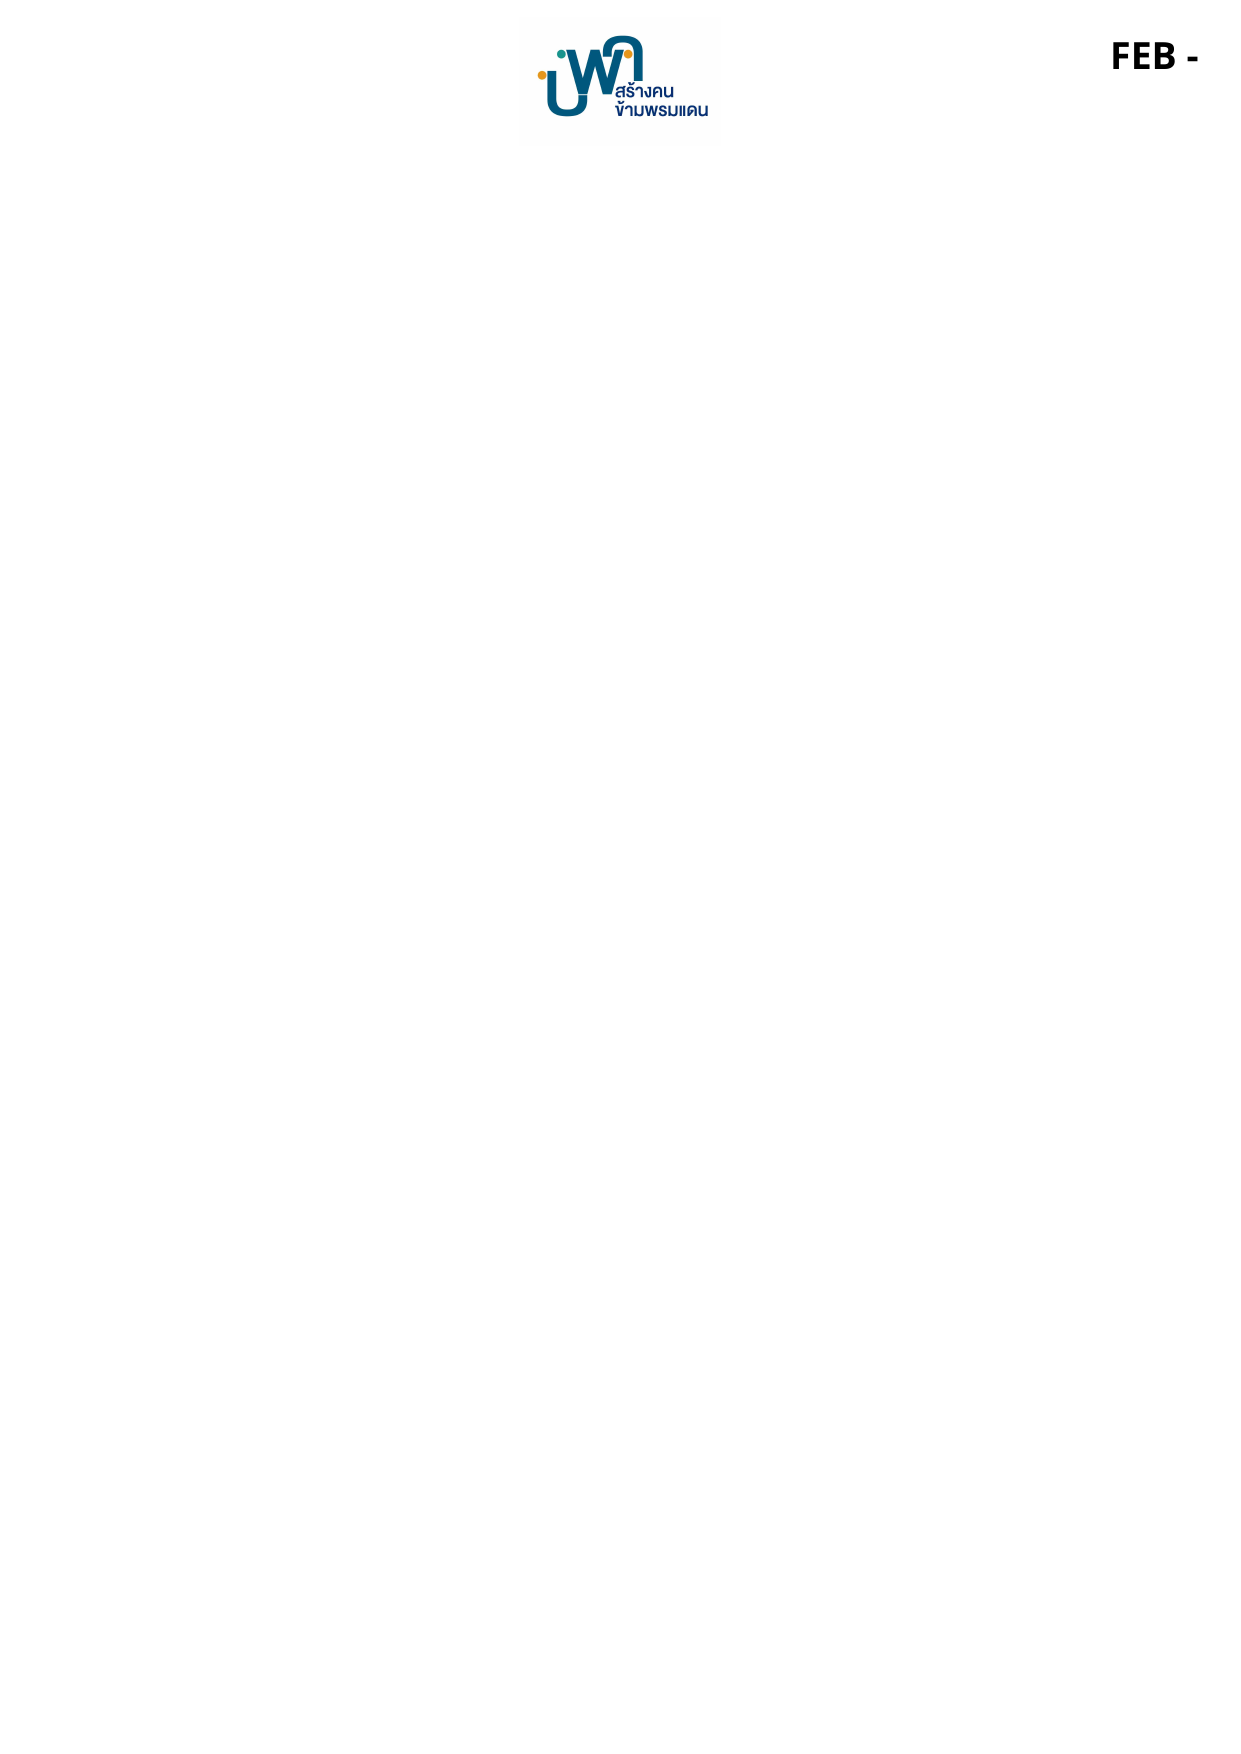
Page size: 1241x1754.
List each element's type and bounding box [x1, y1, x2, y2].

picture [518, 17, 722, 146]
